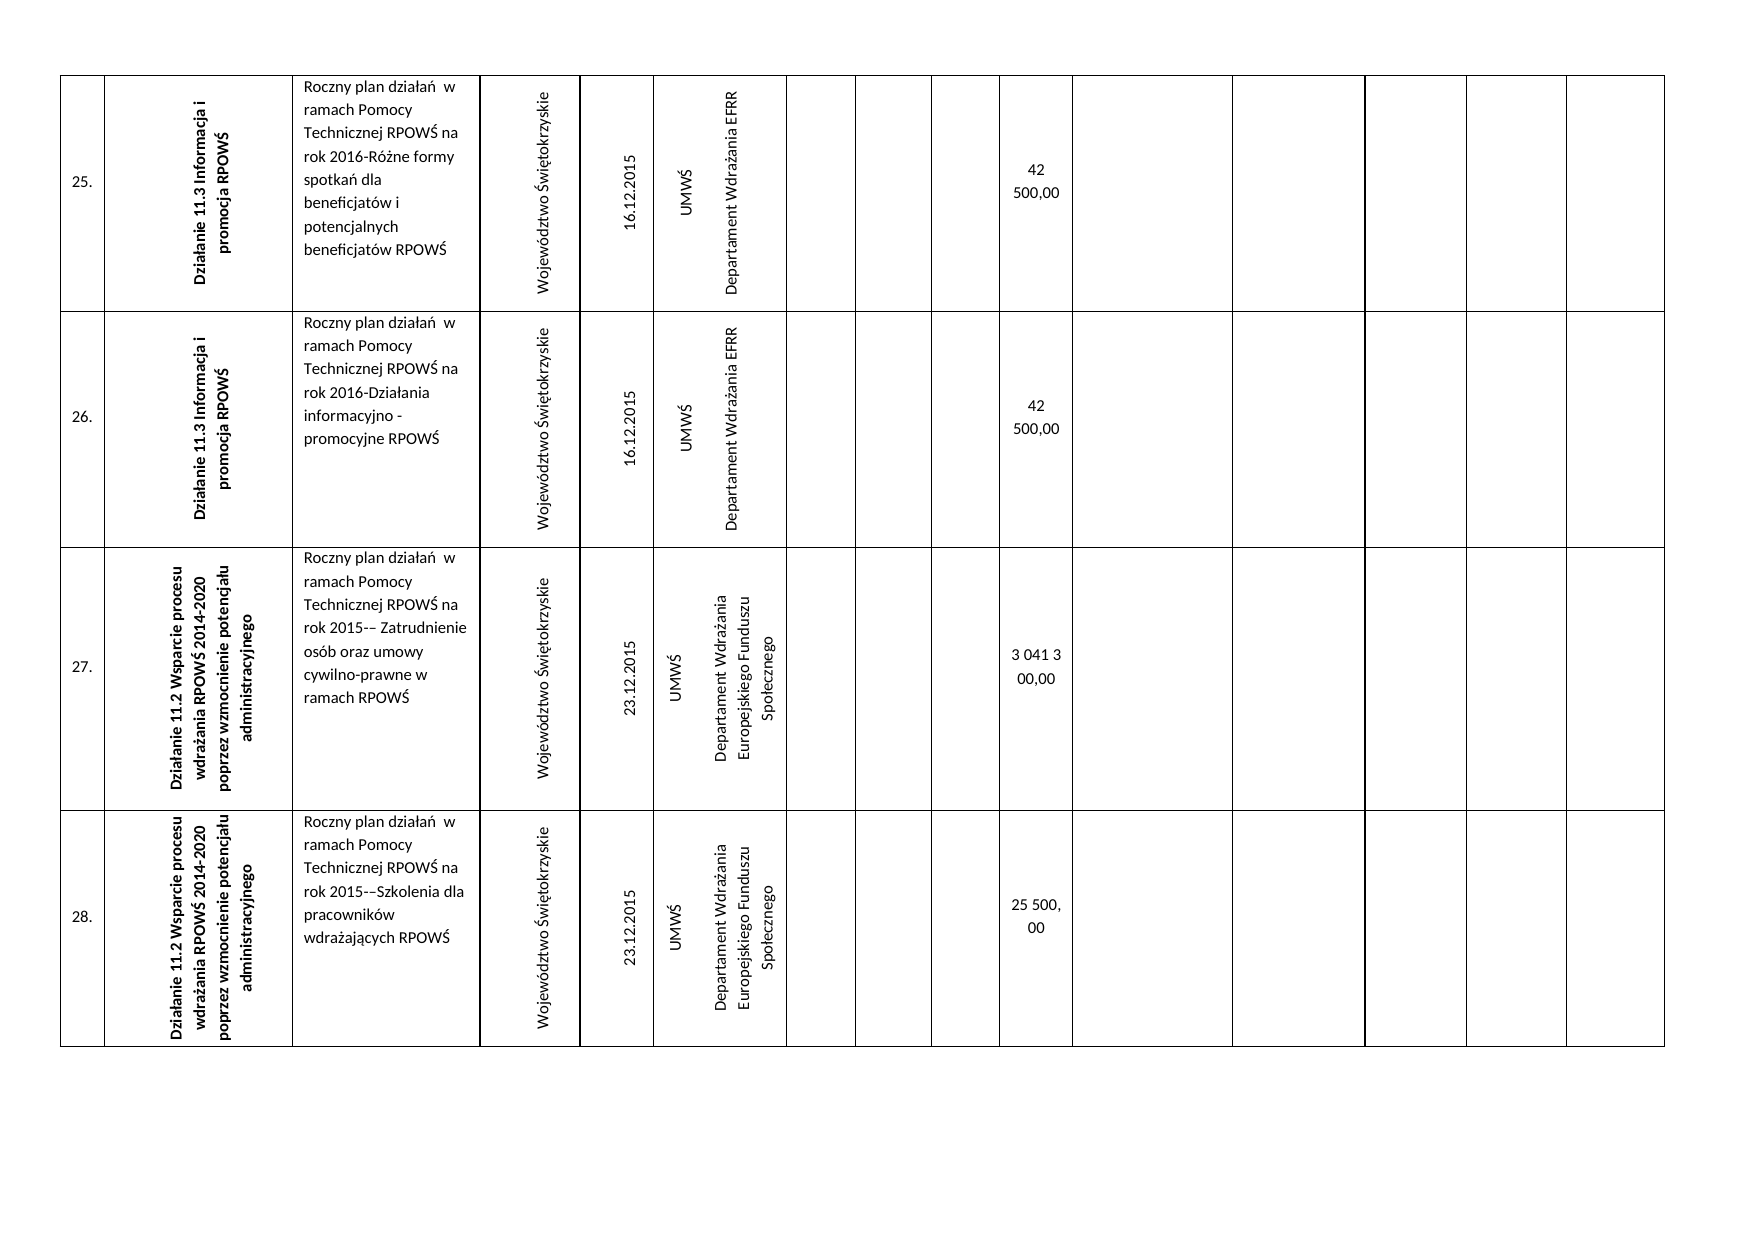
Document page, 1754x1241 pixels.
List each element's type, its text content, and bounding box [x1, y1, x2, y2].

table_cell [856, 548, 931, 810]
table_cell [787, 312, 855, 547]
table_cell [1366, 811, 1466, 1046]
table_cell [1233, 312, 1364, 547]
table_cell [787, 548, 855, 810]
table_cell [1467, 76, 1566, 311]
table_cell [1233, 76, 1364, 311]
table_cell [1233, 811, 1364, 1046]
table_cell [1567, 76, 1664, 311]
table_cell UMWŚ Departament Wdrażania Europejskiego Funduszu Społecznego [654, 548, 786, 810]
table_cell Działanie 11.3 Informacja i promocja RPOWŚ [105, 76, 292, 311]
table_cell 42 500,00 [1000, 76, 1072, 311]
table_cell [856, 811, 931, 1046]
table_cell [856, 76, 931, 311]
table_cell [481, 76, 579, 311]
table_cell [932, 312, 999, 547]
table_cell 27. [61, 548, 104, 810]
table_cell Województwo Świętokrzyskie [481, 312, 579, 547]
table_cell [1366, 312, 1466, 547]
table_cell [787, 811, 855, 1046]
table_cell [932, 548, 999, 810]
table_cell 25 500,00 [1000, 811, 1072, 1046]
table_cell Działanie 11.3 Informacja i promocja RPOWŚ [105, 312, 292, 547]
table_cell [654, 811, 786, 1046]
table_cell [1366, 76, 1466, 311]
table_cell Roczny plan działań w ramach Pomocy Technicznej RPOWŚ na rok 2015-–Szkolenia dla pracowników wdrażających RPOWŚ [293, 811, 479, 1046]
table_cell 28. [61, 811, 104, 1046]
table_cell [1567, 312, 1664, 547]
table_cell Roczny plan działań w ramach Pomocy Technicznej RPOWŚ na rok 2016-Działania informacyjno - promocyjne RPOWŚ [293, 312, 479, 547]
table_cell 42 500,00 [1000, 312, 1072, 547]
table_cell [1467, 312, 1566, 547]
table_cell 16.12.2015 [581, 76, 653, 311]
table_cell 3 041 300,00 [1000, 548, 1072, 810]
table_cell [1567, 548, 1664, 810]
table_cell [105, 811, 292, 1046]
table_cell 25. [61, 76, 104, 311]
table_cell Województwo Świętokrzyskie [481, 548, 579, 810]
table_cell [1366, 548, 1466, 810]
table_cell [787, 76, 855, 311]
table_cell [932, 811, 999, 1046]
table_cell Roczny plan działań w ramach Pomocy Technicznej RPOWŚ na rok 2016-Różne formy spotkań dla beneficjatów i potencjalnych beneficjatów RPOWŚ [293, 76, 479, 311]
table_cell 16.12.2015 [581, 312, 653, 547]
table_cell Roczny plan działań w ramach Pomocy Technicznej RPOWŚ na rok 2015-– Zatrudnienie osób oraz umowy cywilno-prawne w ramach RPOWŚ [293, 548, 479, 810]
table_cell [654, 76, 786, 311]
table_cell [1073, 76, 1232, 311]
table_cell [1073, 548, 1232, 810]
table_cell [481, 811, 579, 1046]
table_cell [856, 312, 931, 547]
table_cell [1233, 548, 1364, 810]
table_cell 23.12.2015 [581, 811, 653, 1046]
table_cell [1467, 548, 1566, 810]
table_cell [1073, 312, 1232, 547]
table_cell [1467, 811, 1566, 1046]
table_cell [1073, 811, 1232, 1046]
table_cell 26. [61, 312, 104, 547]
table_cell UMWŚ Departament Wdrażania EFRR [654, 312, 786, 547]
table_cell 23.12.2015 [581, 548, 653, 810]
table_cell [932, 76, 999, 311]
table_cell Działanie 11.2 Wsparcie procesu wdrażania RPOWŚ 2014-2020 poprzez wzmocnienie potencjału administracyjnego [105, 548, 292, 810]
table_cell [1567, 811, 1664, 1046]
